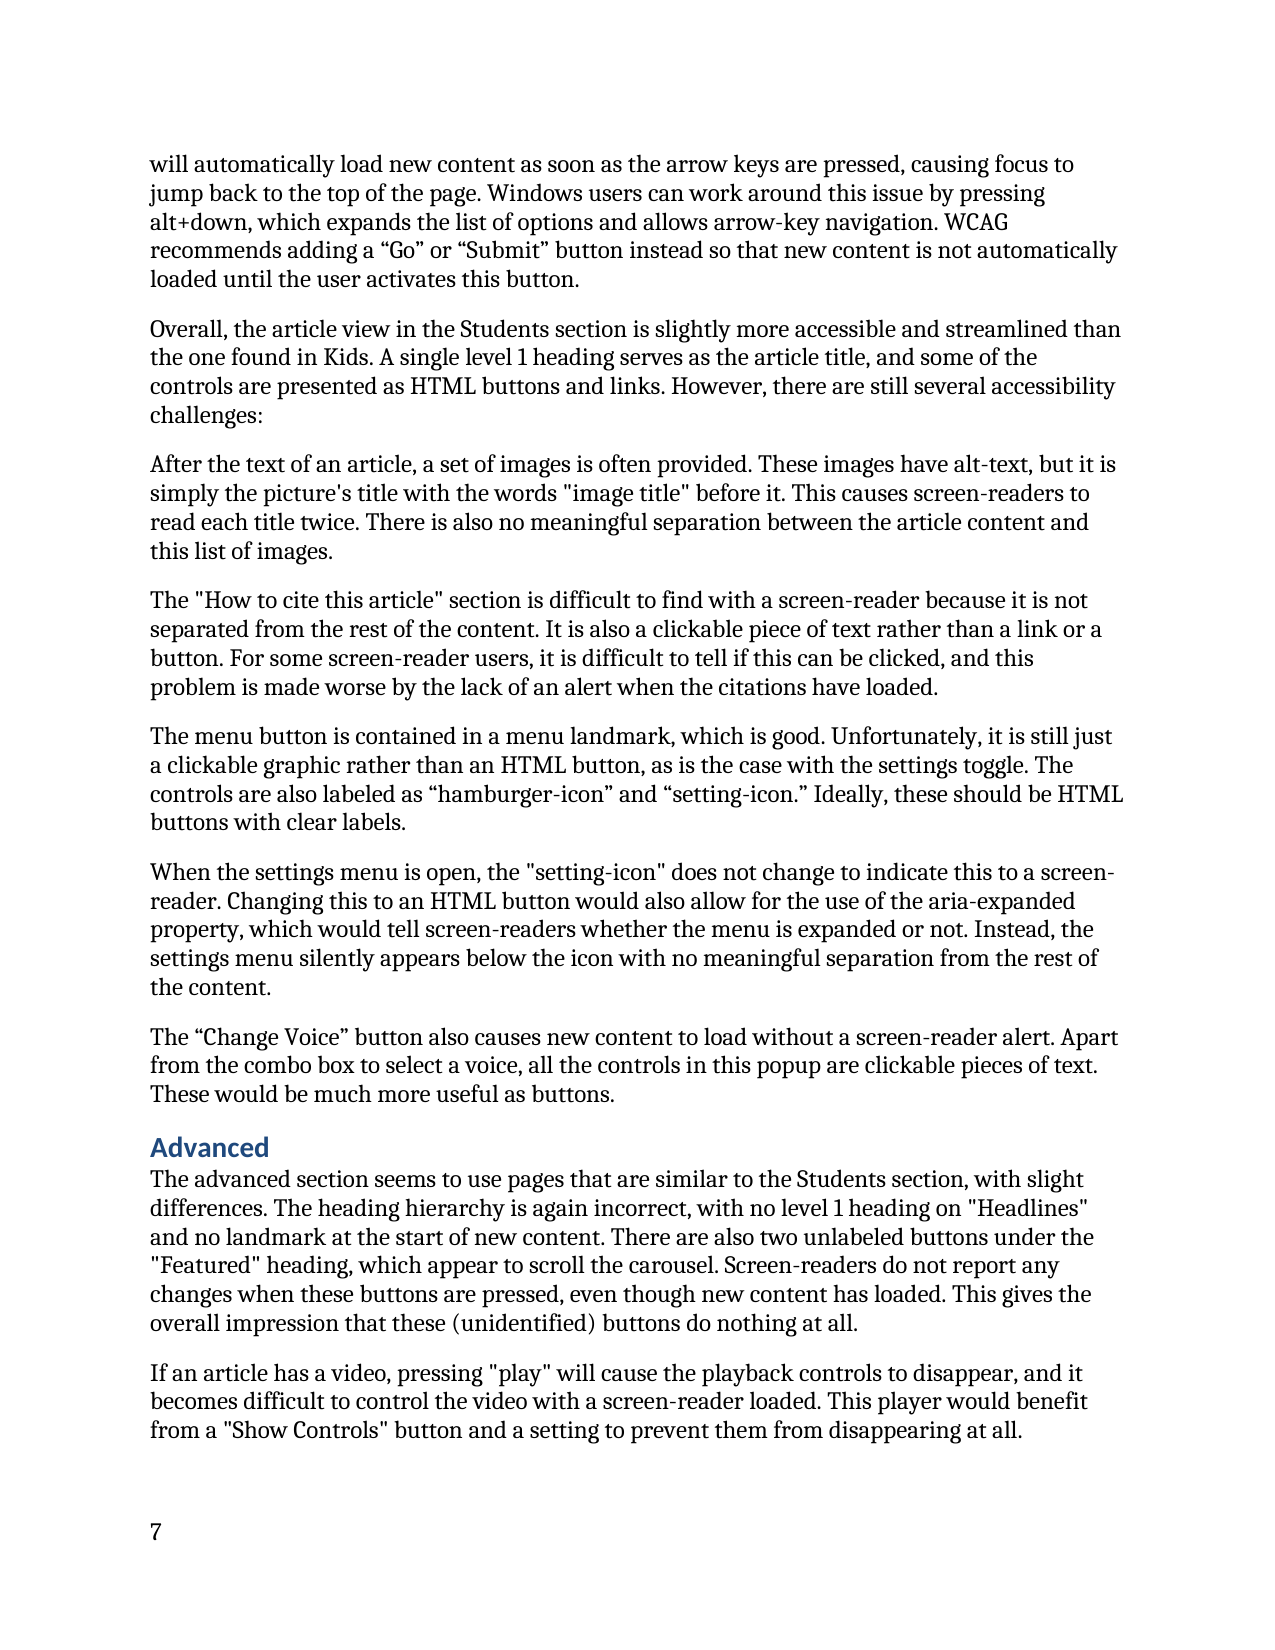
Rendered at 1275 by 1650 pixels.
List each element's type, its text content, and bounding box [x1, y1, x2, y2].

text The advanced section seems to use pages that are similar to the Students section, with slight differences. The heading hierarchy is again incorrect, with no level 1 heading on "Headlines" and no landmark at the start of new content. There are also two unlabeled buttons under the "Featured" heading, which appear to scroll the carousel. Screen-readers do not report any changes when these buttons are pressed, even though new content has loaded. This gives the overall impression that these (unidentified) buttons do nothing at all. [150, 1165, 1125, 1338]
subtitle Advanced [150, 1129, 1125, 1165]
text When the settings menu is open, the "setting-icon" does not change to indicate this to a screen-reader. Changing this to an HTML button would also allow for the use of the aria-expanded property, which would tell screen-readers whether the menu is expanded or not. Instead, the settings menu silently appears below the icon with no meaningful separation from the rest of the content. [150, 858, 1125, 1002]
text After the text of an article, a set of images is often provided. These images have alt-text, but it is simply the picture's title with the words "image title" before it. This causes screen-readers to read each title twice. There is also no meaningful separation between the article content and this list of images. [150, 450, 1125, 565]
text If an article has a video, pressing "play" will cause the playback controls to disappear, and it becomes difficult to control the video with a screen-reader loaded. This player would benefit from a "Show Controls" button and a setting to prevent them from disappearing at all. [150, 1358, 1125, 1445]
text Overall, the article view in the Students section is slightly more accessible and streamlined than the one found in Kids. A single level 1 heading serves as the article title, and some of the controls are presented as HTML buttons and links. However, there are still several accessibility challenges: [150, 314, 1125, 429]
text The “Change Voice” button also causes new content to load without a screen-reader alert. Apart from the combo box to select a voice, all the controls in this popup are clickable pieces of text. These would be much more useful as buttons. [150, 1022, 1125, 1109]
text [150, 150, 1125, 294]
text The "How to cite this article" section is difficult to find with a screen-reader because it is not separated from the rest of the content. It is also a clickable piece of text rather than a link or a button. For some screen-reader users, it is difficult to tell if this can be clicked, and this problem is made worse by the lack of an alert when the citations have loaded. [150, 586, 1125, 701]
text The menu button is contained in a menu landmark, which is good. Unfortunately, it is still just a clickable graphic rather than an HTML button, as is the case with the settings toggle. The controls are also labeled as “hamburger-icon” and “setting-icon.” Ideally, these should be HTML buttons with clear labels. [150, 722, 1125, 837]
